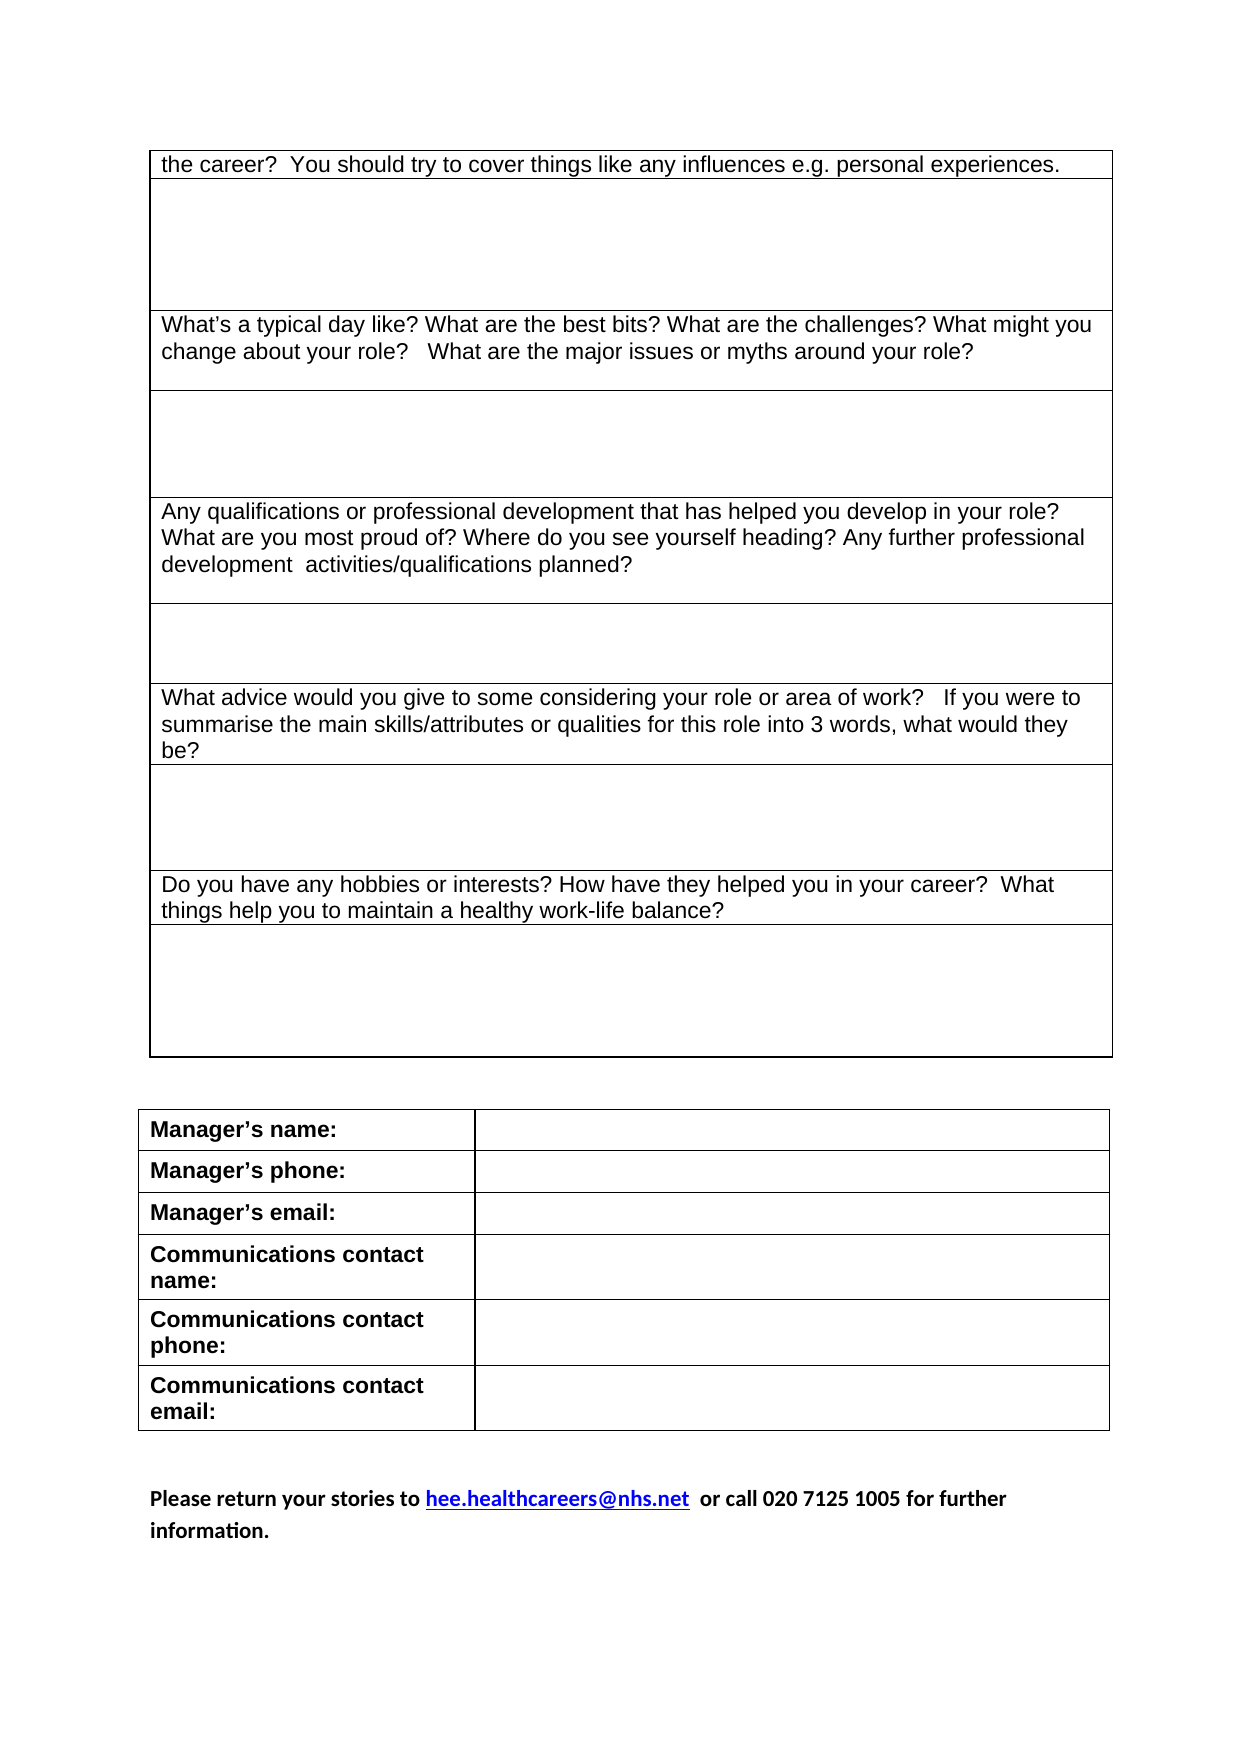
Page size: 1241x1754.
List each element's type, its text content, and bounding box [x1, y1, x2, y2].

table_cell What advice would you give to some considering your role or area of work? If you were to summarise the main skills/attributes or qualities for this role into 3 words, what would they be? [151, 684, 1112, 763]
table_cell [476, 1193, 1109, 1233]
table_cell [476, 1151, 1109, 1192]
table_cell [151, 179, 1112, 310]
text Please return your stories to hee.healthcareers@nhs.net or call 020 7125 1005 for further information. [150, 1484, 1090, 1545]
table_cell Do you have any hobbies or interests? How have they helped you in your career? What things help you to maintain a healthy work-life balance? [151, 871, 1112, 924]
table_cell [151, 604, 1112, 683]
table_cell [151, 925, 1112, 1056]
table_cell Communications contact phone: [139, 1300, 474, 1365]
table_cell What’s a typical day like? What are the best bits? What are the challenges? What might you change about your role? What are the major issues or myths around your role? [151, 311, 1112, 390]
table_header Manager’s name: [139, 1110, 474, 1150]
table_cell Manager’s phone: [139, 1151, 474, 1192]
table_cell Any qualifications or professional development that has helped you develop in your role? What are you most proud of? Where do you see yourself heading? Any further professional development activities/qualifications planned? [151, 498, 1112, 603]
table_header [151, 151, 1112, 177]
table_header [476, 1110, 1109, 1150]
table_cell [476, 1235, 1109, 1299]
table_cell Communications contact name: [139, 1235, 474, 1299]
table_cell [151, 765, 1112, 870]
table_cell [476, 1366, 1109, 1430]
table_cell [476, 1300, 1109, 1365]
table_cell Communications contact email: [139, 1366, 474, 1430]
table_cell Manager’s email: [139, 1193, 474, 1233]
table_cell [151, 391, 1112, 497]
